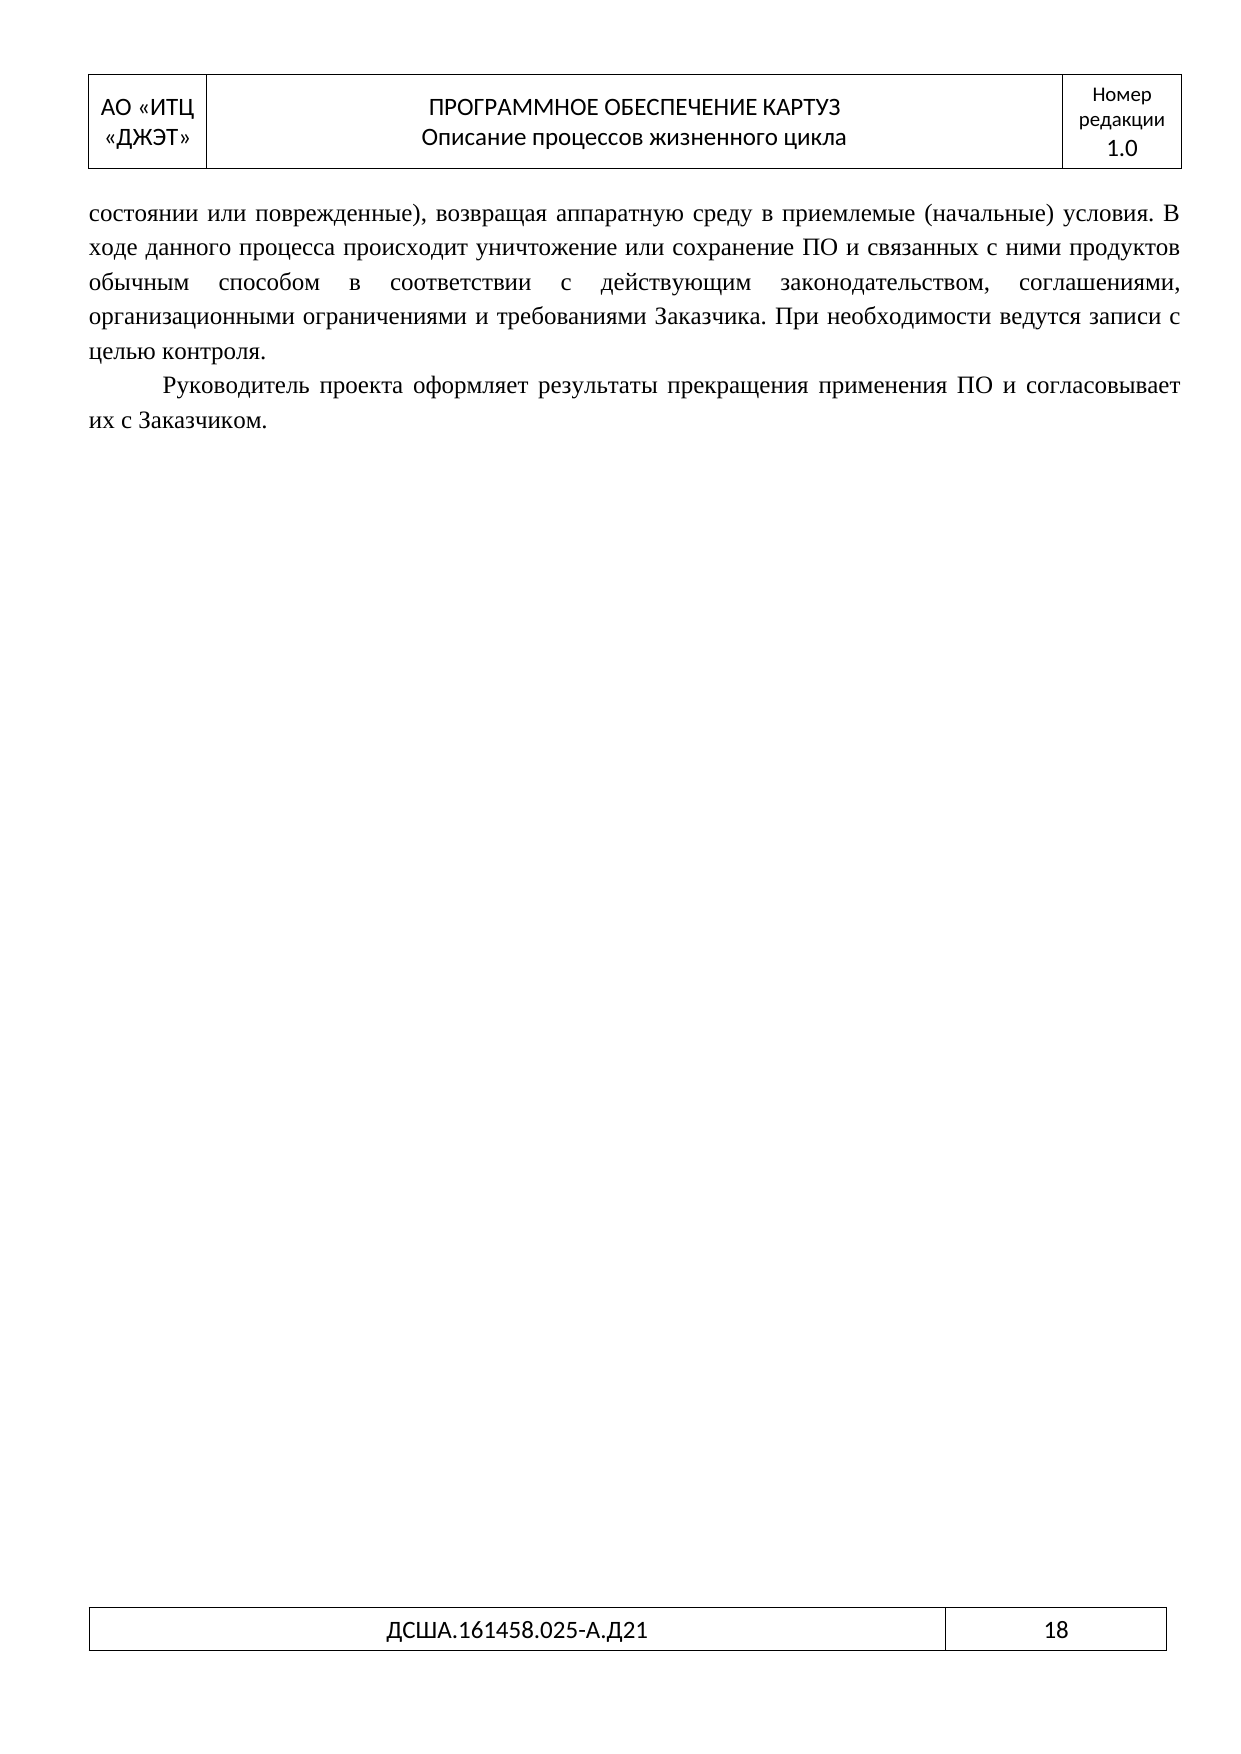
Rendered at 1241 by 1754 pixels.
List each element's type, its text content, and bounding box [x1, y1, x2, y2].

text Руководитель проекта оформляет результаты прекращения применения ПО и согласовывает их с Заказчиком. [89, 370, 1181, 433]
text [89, 198, 1181, 364]
